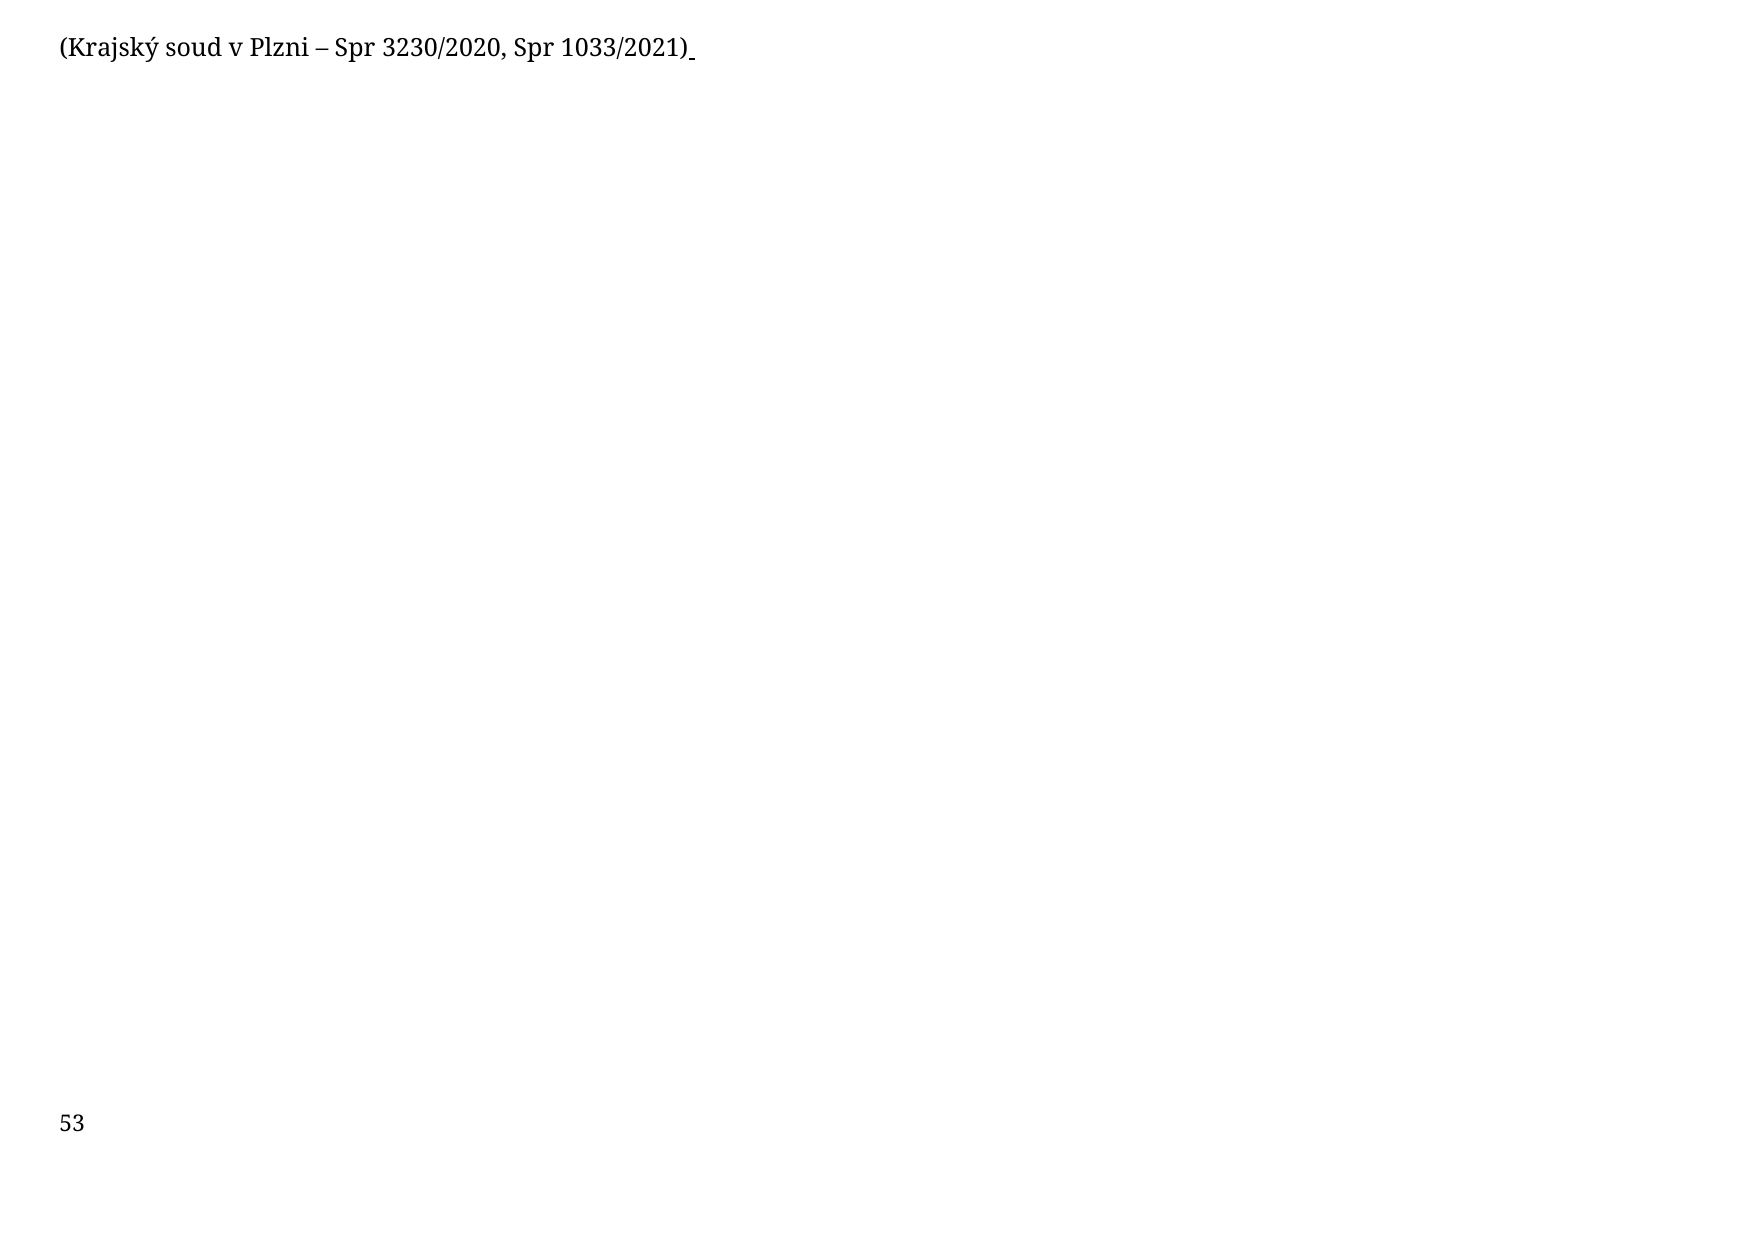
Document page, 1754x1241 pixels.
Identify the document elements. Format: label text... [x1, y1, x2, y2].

text (Krajský soud v Plzni – Spr 3230/2020, Spr 1033/2021) [59, 29, 1695, 64]
